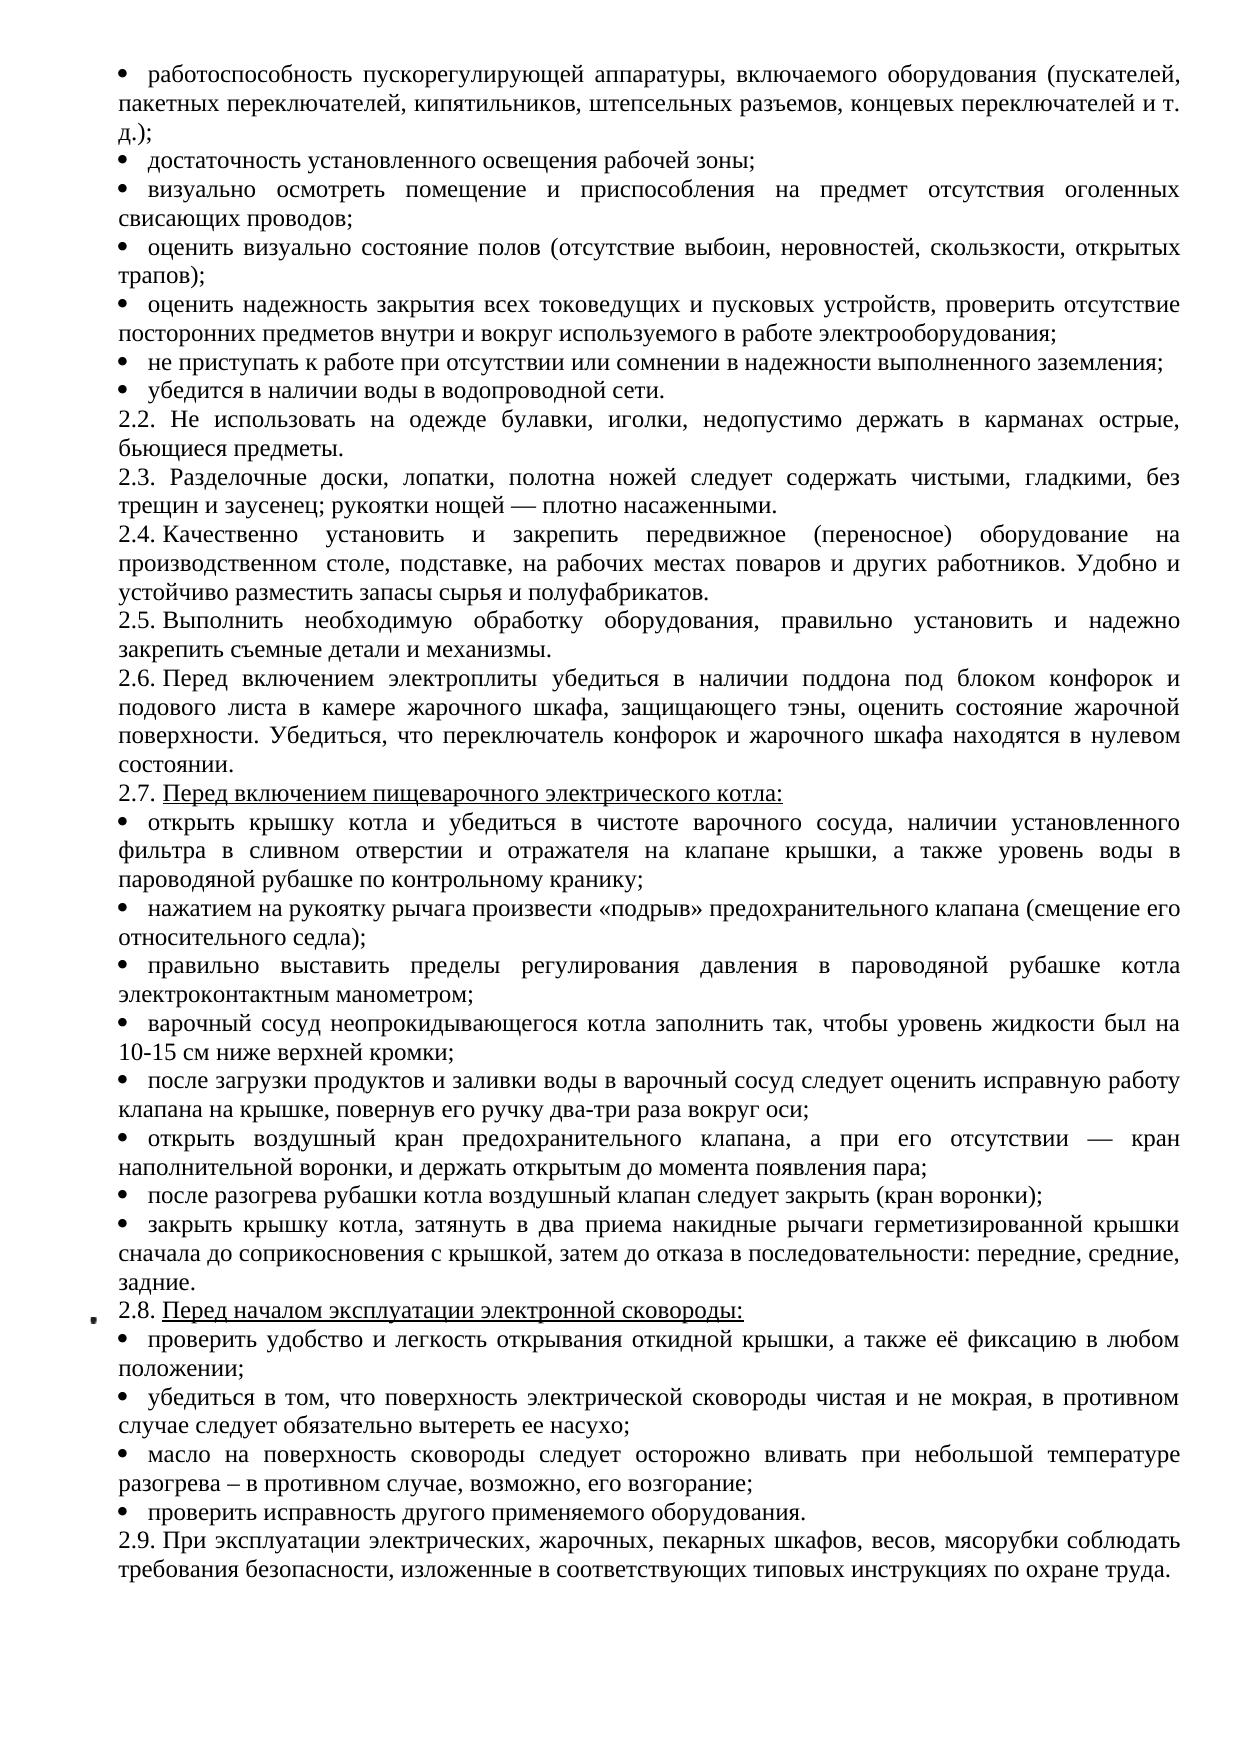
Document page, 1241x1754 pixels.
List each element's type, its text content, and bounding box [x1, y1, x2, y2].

text 2.8. Перед началом эксплуатации электронной сковороды: [118, 1295, 1181, 1324]
list Перед включением пищеварочного электрического котла: [118, 778, 1181, 807]
list варочный сосуд неопрокидывающегося котла заполнить так, чтобы уровень жидкости был на 10-15 см ниже верхней кромки; [118, 1008, 1181, 1065]
list проверить удобство и легкость открывания откидной крышки, а также её фиксацию в любом положении; [118, 1324, 1181, 1382]
list Выполнить необходимую обработку оборудования, правильно установить и надежно закрепить съемные детали и механизмы. [118, 605, 1181, 663]
list При эксплуатации электрических, жарочных, пекарных шкафов, весов, мясорубки соблюдать требования безопасности, изложенные в соответствующих типовых инструкциях по охране труда. [118, 1525, 1181, 1583]
list открыть крышку котла и убедиться в чистоте варочного сосуда, наличии установленного фильтра в сливном отверстии и отражателя на клапане крышки, а также уровень воды в пароводяной рубашке по контрольному кранику; [118, 807, 1181, 893]
list Перед включением электроплиты убедиться в наличии поддона под блоком конфорок и подового листа в камере жарочного шкафа, защищающего тэны, оценить состояние жарочной поверхности. Убедиться, что переключатель конфорок и жарочного шкафа находятся в нулевом состоянии. [118, 663, 1181, 778]
text 2.2. Не использовать на одежде булавки, иголки, недопустимо держать в карманах острые, бьющиеся предметы. [118, 404, 1181, 462]
list оценить визуально состояние полов (отсутствие выбоин, неровностей, скользкости, открытых трапов); [118, 232, 1181, 289]
list оценить надежность закрытия всех токоведущих и пусковых устройств, проверить отсутствие посторонних предметов внутри и вокруг используемого в работе электрооборудования; [118, 289, 1181, 347]
list достаточность установленного освещения рабочей зоны; [118, 145, 1181, 174]
list визуально осмотреть помещение и приспособления на предмет отсутствия оголенных свисающих проводов; [118, 174, 1181, 232]
list правильно выставить пределы регулирования давления в пароводяной рубашке котла электроконтактным манометром; [118, 950, 1181, 1008]
picture [90, 1317, 97, 1324]
list проверить исправность другого применяемого оборудования. [118, 1497, 1181, 1525]
list закрыть крышку котла, затянуть в два приема накидные рычаги герметизированной крышки сначала до соприкосновения с крышкой, затем до отказа в последовательности: передние, средние, задние. [118, 1209, 1181, 1295]
list убедится в наличии воды в водопроводной сети. [118, 375, 1181, 404]
list нажатием на рукоятку рычага произвести «подрыв» предохранительного клапана (смещение его относительного седла); [118, 893, 1181, 950]
list масло на поверхность сковороды следует осторожно вливать при небольшой температуре разогрева – в противном случае, возможно, его возгорание; [118, 1439, 1181, 1497]
text 2.3. Разделочные доски, лопатки, полотна ножей следует содержать чистыми, гладкими, без трещин и заусенец; рукоятки нощей — плотно насаженными. [118, 462, 1181, 519]
list после разогрева рубашки котла воздушный клапан следует закрыть (кран воронки); [118, 1180, 1181, 1209]
list убедиться в том, что поверхность электрической сковороды чистая и не мокрая, в противном случае следует обязательно вытереть ее насухо; [118, 1382, 1181, 1439]
list не приступать к работе при отсутствии или сомнении в надежности выполненного заземления; [118, 347, 1181, 375]
list работоспособность пускорегулирующей аппаратуры, включаемого оборудования (пускателей, пакетных переключателей, кипятильников, штепсельных разъемов, концевых переключателей и т. д.); [118, 59, 1181, 145]
list открыть воздушный кран предохранительного клапана, а при его отсутствии — кран наполнительной воронки, и держать открытым до момента появления пара; [118, 1123, 1181, 1180]
list после загрузки продуктов и заливки воды в варочный сосуд следует оценить исправную работу клапана на крышке, повернув его ручку два-три раза вокруг оси; [118, 1065, 1181, 1123]
list Качественно установить и закрепить передвижное (переносное) оборудование на производственном столе, подставке, на рабочих местах поваров и других работников. Удобно и устойчиво разместить запасы сырья и полуфабрикатов. [118, 519, 1181, 605]
